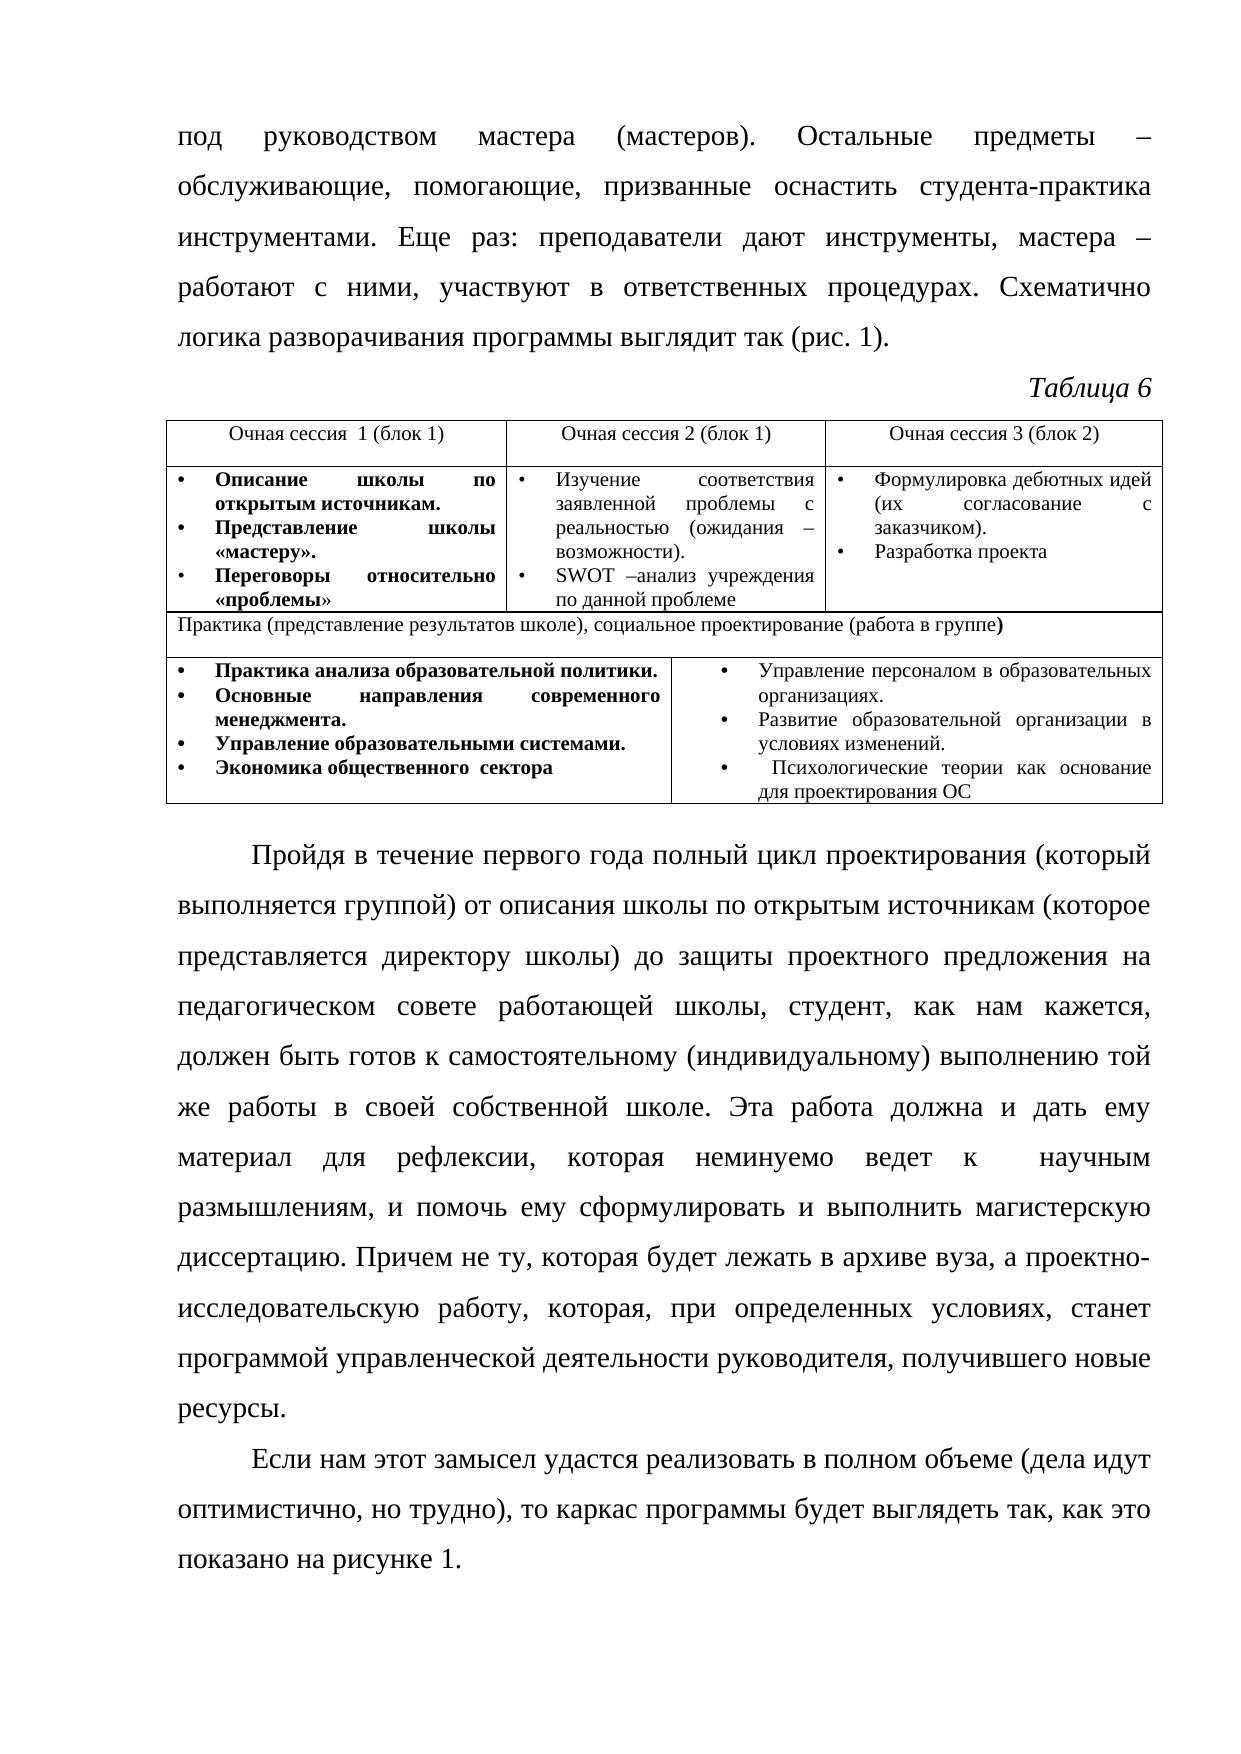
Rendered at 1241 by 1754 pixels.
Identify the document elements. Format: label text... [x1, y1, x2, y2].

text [177, 118, 1152, 353]
table_cell Формулировка дебютных идей (их согласование с заказчиком). Разработка проекта [826, 467, 1162, 611]
table_header Очная сессия 2 (блок 1) [507, 421, 825, 466]
table_cell Изучение соответствия заявленной проблемы с реальностью (ожидания – возможности). SWOT –анализ учреждения по данной проблеме [507, 467, 825, 611]
table_cell Управление персоналом в образовательных организациях. Развитие образовательной организации в условиях изменений. Психологические теории как основание для проектирования ОС [672, 658, 1162, 803]
table_cell Практика анализа образовательной политики. Основные направления современного менеджмента. Управление образовательными системами. Экономика общественного сектора [167, 658, 671, 803]
text Пройдя в течение первого года полный цикл проектирования (который выполняется группой) от описания школы по открытым источникам (которое представляется директору школы) до защиты проектного предложения на педагогическом совете работающей школы, студент, как нам кажется, должен быть готов к самостоятельному (индивидуальному) выполнению той же работы в своей собственной школе. Эта работа должна и дать ему материал для рефлексии, которая неминуемо ведет к научным размышлениям, и помочь ему сформулировать и выполнить магистерскую диссертацию. Причем не ту, которая будет лежать в архиве вуза, а проектно-исследовательскую работу, которая, при определенных условиях, станет программой управленческой деятельности руководителя, получившего новые ресурсы. [177, 837, 1152, 1424]
table_cell Описание школы по открытым источникам. Представление школы «мастеру». Переговоры относительно «проблемы» [167, 467, 506, 611]
table_header Очная сессия 3 (блок 2) [826, 421, 1162, 466]
table_cell Практика (представление результатов школе), социальное проектирование (работа в группе) [167, 613, 1162, 657]
table_header Очная сессия 1 (блок 1) [167, 421, 506, 466]
text Если нам этот замысел удастся реализовать в полном объеме (дела идут оптимистично, но трудно), то каркас программы будет выглядеть так, как это показано на рисунке 1. [177, 1441, 1152, 1575]
text Таблица 6 [177, 370, 1152, 403]
